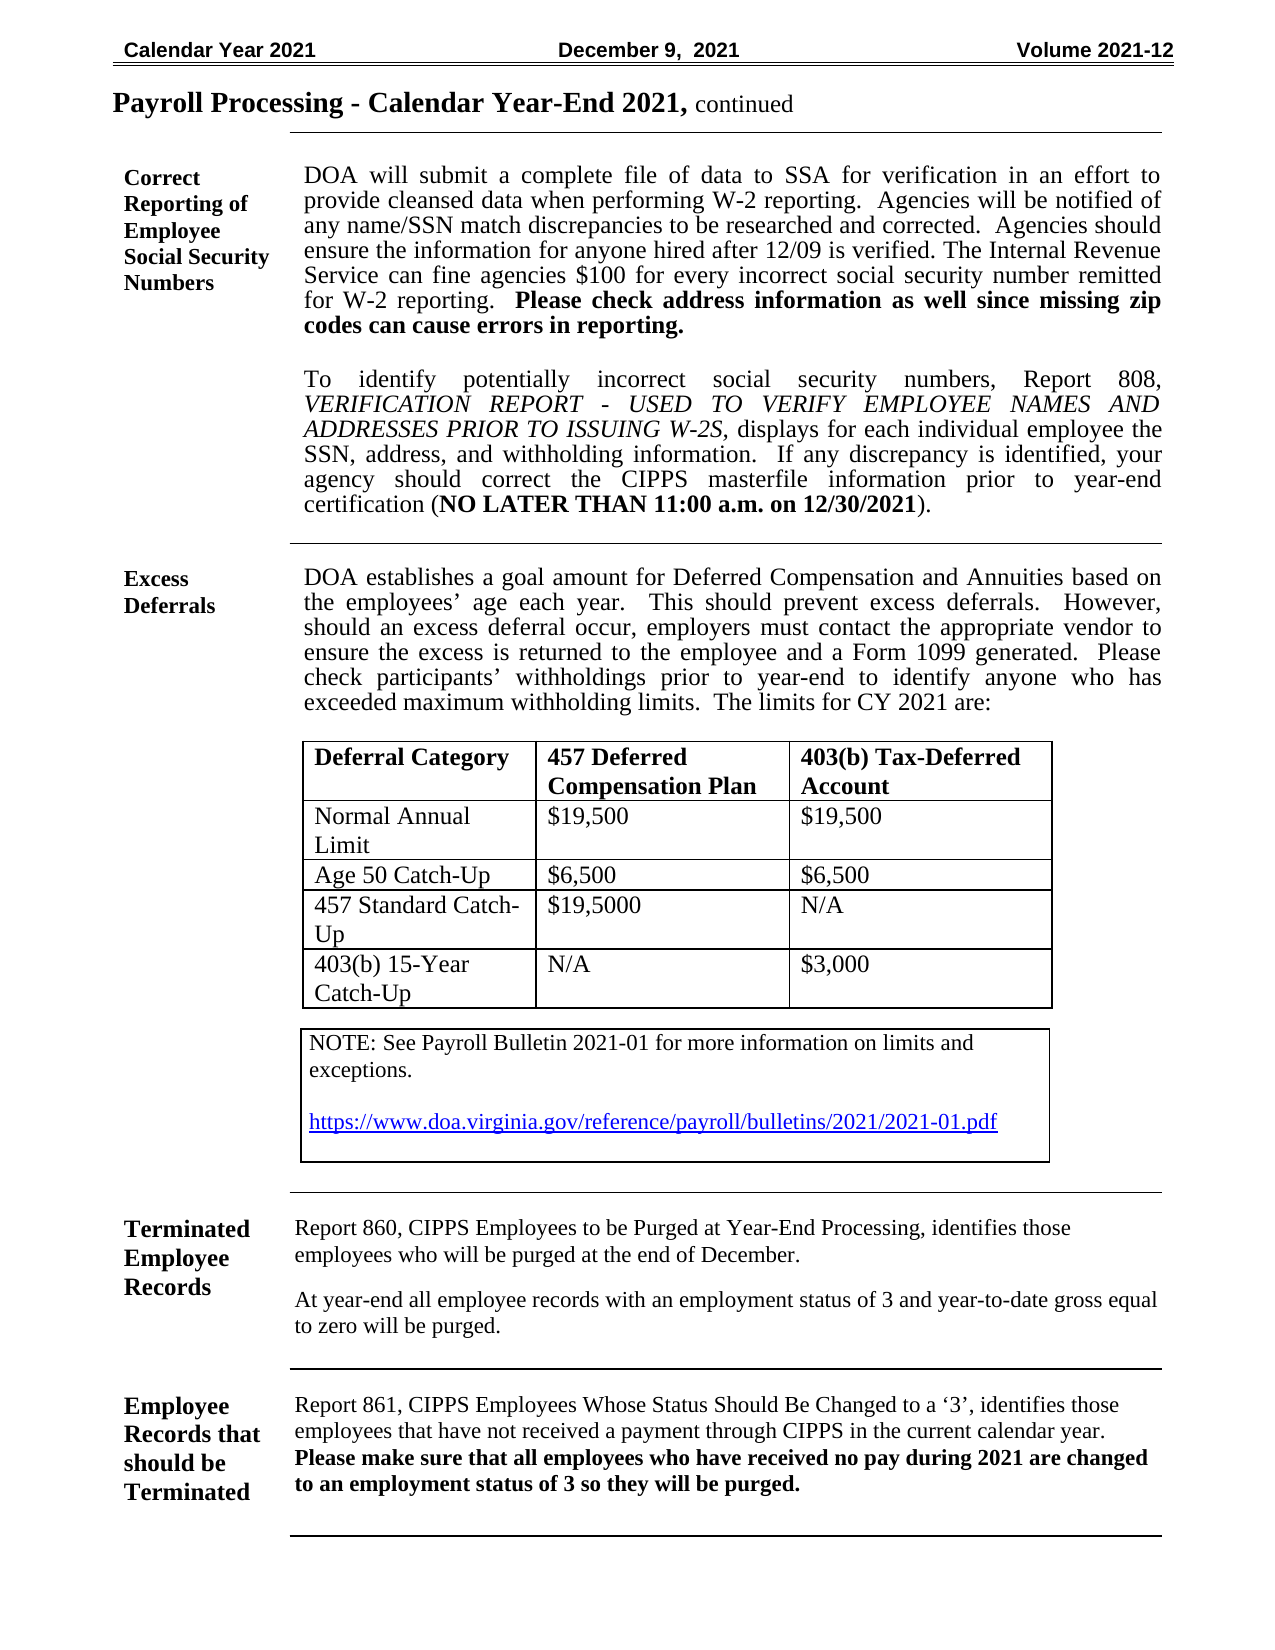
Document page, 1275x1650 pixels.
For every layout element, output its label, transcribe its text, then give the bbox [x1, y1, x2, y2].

table_header Correct Reporting of Employee Social Security Numbers [113, 164, 292, 518]
table_cell Normal Annual Limit [304, 801, 535, 859]
title Payroll Processing - Calendar Year-End 2021, continued [112, 86, 1162, 119]
table_cell $19,500 [537, 801, 789, 859]
table_cell $19,5000 [537, 891, 789, 948]
table_header Terminated Employee Records [113, 1214, 283, 1339]
table_cell N/A [537, 950, 789, 1007]
table_header DOA will submit a complete file of data to SSA for verification in an effort to provide cleansed data when performing W-2 reporting. Agencies will be notified of any name/SSN match discrepancies to be researched and corrected. Agencies should ensure the information for anyone hired after 12/09 is verified. The Internal Revenue Service can fine agencies $100 for every incorrect social security number remitted for W-2 reporting. Please check address information as well since missing zip codes can cause errors in reporting. To identify potentially incorrect social security numbers, Report 808, VERIFICATION REPORT - USED TO VERIFY EMPLOYEE NAMES AND ADDRESSES PRIOR TO ISSUING W-2S, displays for each individual employee the SSN, address, and withholding information. If any discrepancy is identified, your agency should correct the CIPPS masterfile information prior to year-end certification (NO LATER THAN 11:00 a.m. on 12/30/2021). [293, 164, 1174, 518]
table_cell 457 Deferred Compensation Plan [537, 742, 789, 799]
table_header Employee Records that should be Terminated [113, 1391, 283, 1506]
table_cell $6,500 [537, 860, 789, 889]
table_cell Deferral Category [304, 742, 535, 799]
table_header NOTE: See Payroll Bulletin 2021-01 for more information on limits and exceptions. https://www.doa.virginia.gov/reference/payroll/bulletins/2021/2021-01.pdf [302, 1030, 1049, 1161]
table_cell $19,500 [790, 801, 1051, 859]
table_cell $3,000 [790, 950, 1051, 1007]
table_cell N/A [790, 891, 1051, 948]
table_header Report 860, CIPPS Employees to be Purged at Year-End Processing, identifies those employees who will be purged at the end of December. At year-end all employee records with an employment status of 3 and year-to-date gross equal to zero will be purged. [283, 1214, 1174, 1339]
table_cell 403(b) Tax-Deferred Account [790, 742, 1051, 799]
table_header DOA establishes a goal amount for Deferred Compensation and Annuities based on the employees’ age each year. This should prevent excess deferrals. However, should an excess deferral occur, employers must contact the appropriate vendor to ensure the excess is returned to the employee and a Form 1099 generated. Please check participants’ withholdings prior to year-end to identify anyone who has exceeded maximum withholding limits. The limits for CY 2021 are: [293, 566, 1174, 741]
table_cell Age 50 Catch-Up [304, 860, 535, 889]
table_cell $6,500 [790, 860, 1051, 889]
table_cell 403(b) 15-Year Catch-Up [304, 950, 535, 1007]
table_header Report 861, CIPPS Employees Whose Status Should Be Changed to a ‘3’, identifies those employees that have not received a payment through CIPPS in the current calendar year. Please make sure that all employees who have received no pay during 2021 are changed to an employment status of 3 so they will be purged. [283, 1391, 1174, 1506]
table_cell 457 Standard Catch-Up [304, 891, 535, 948]
table_header Excess Deferrals [113, 566, 292, 741]
